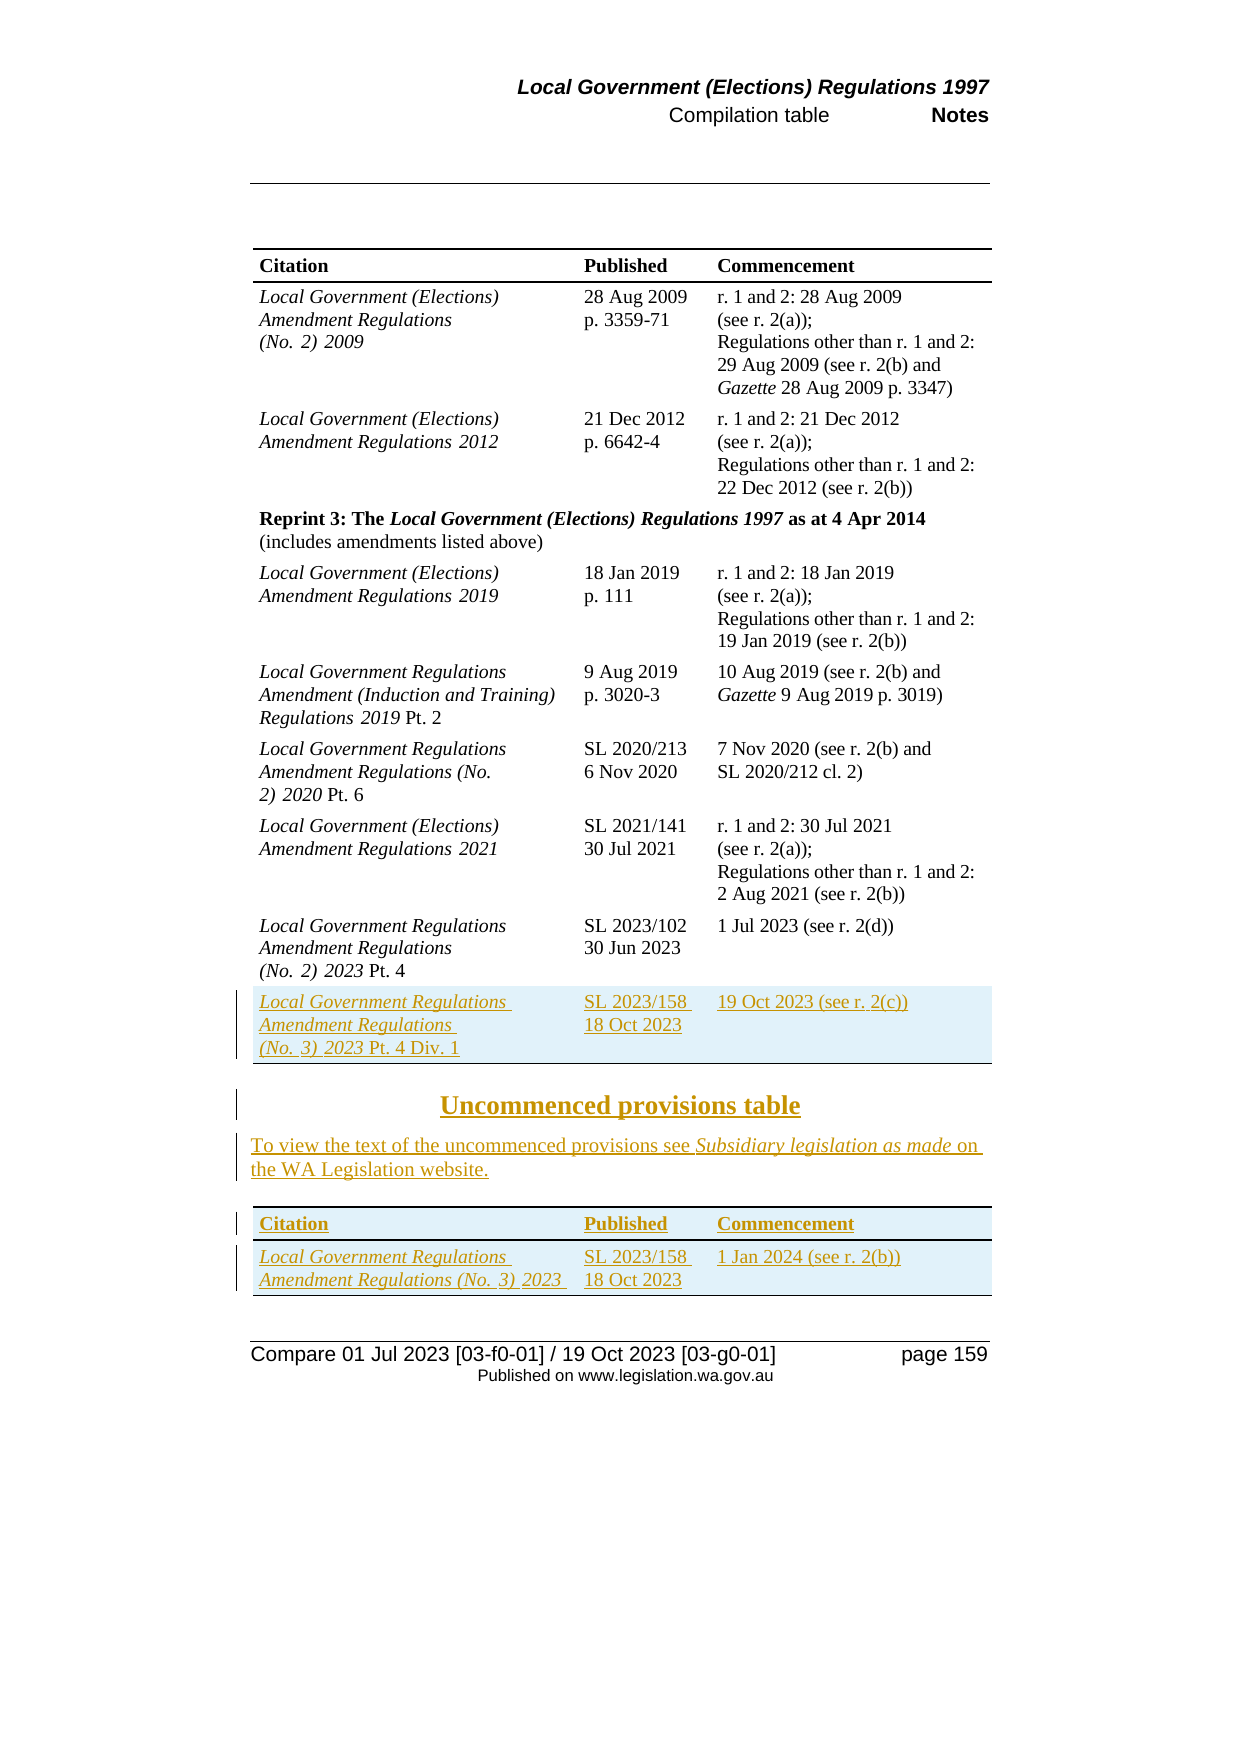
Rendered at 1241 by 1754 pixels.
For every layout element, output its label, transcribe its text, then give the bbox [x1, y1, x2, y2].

table_cell 7 Nov 2020 (see r. 2(b) and SL 2020/212 cl. 2) [711, 733, 992, 810]
table_header Citation [253, 250, 578, 281]
table_cell r. 1 and 2: 30 Jul 2021 (see r. 2(a)); Regulations other than r. 1 and 2: 2 Aug 2021 (see r. 2(b)) [711, 810, 992, 909]
table_cell Local Government Regulations Amendment Regulations (No. 2) 2023 Pt. 4 [253, 909, 578, 986]
table_cell SL 2020/213 6 Nov 2020 [578, 733, 711, 810]
table_cell Local Government (Elections) Amendment Regulations (No. 2) 2009 [253, 283, 578, 403]
table_cell 10 Aug 2019 (see r. 2(b) and Gazette 9 Aug 2019 p. 3019) [711, 656, 992, 733]
table_cell Reprint 3: The Local Government (Elections) Regulations 1997 as at 4 Apr 2014 (includes amendments listed above) [253, 503, 992, 557]
table_cell SL 2021/141 30 Jul 2021 [578, 810, 711, 909]
table_cell 21 Dec 2012 p. 6642-4 [578, 403, 711, 503]
table_cell Local Government (Elections) Amendment Regulations 2021 [253, 810, 578, 909]
table_cell 9 Aug 2019 p. 3020-3 [578, 656, 711, 733]
table_cell Local Government (Elections) Amendment Regulations 2019 [253, 557, 578, 656]
table_header Published [578, 250, 711, 281]
table_cell r. 1 and 2: 18 Jan 2019 (see r. 2(a)); Regulations other than r. 1 and 2: 19 Jan 2019 (see r. 2(b)) [711, 557, 992, 656]
table_cell Local Government Regulations Amendment Regulations (No. 2) 2020 Pt. 6 [253, 733, 578, 810]
table_cell r. 1 and 2: 28 Aug 2009 (see r. 2(a)); Regulations other than r. 1 and 2: 29 Aug 2009 (see r. 2(b) and Gazette 28 Aug 2009 p. 3347) [711, 283, 992, 403]
table_cell SL 2023/102 30 Jun 2023 [578, 909, 711, 986]
table_cell r. 1 and 2: 21 Dec 2012 (see r. 2(a)); Regulations other than r. 1 and 2: 22 Dec 2012 (see r. 2(b)) [711, 403, 992, 503]
table_cell 18 Jan 2019 p. 111 [578, 557, 711, 656]
table_cell 1 Jul 2023 (see r. 2(d)) [711, 909, 992, 986]
table_cell Local Government Regulations Amendment (Induction and Training) Regulations 2019 Pt. 2 [253, 656, 578, 733]
table_header Commencement [711, 250, 992, 281]
table_cell 28 Aug 2009 p. 3359-71 [578, 283, 711, 403]
table_cell Local Government (Elections) Amendment Regulations 2012 [253, 403, 578, 503]
